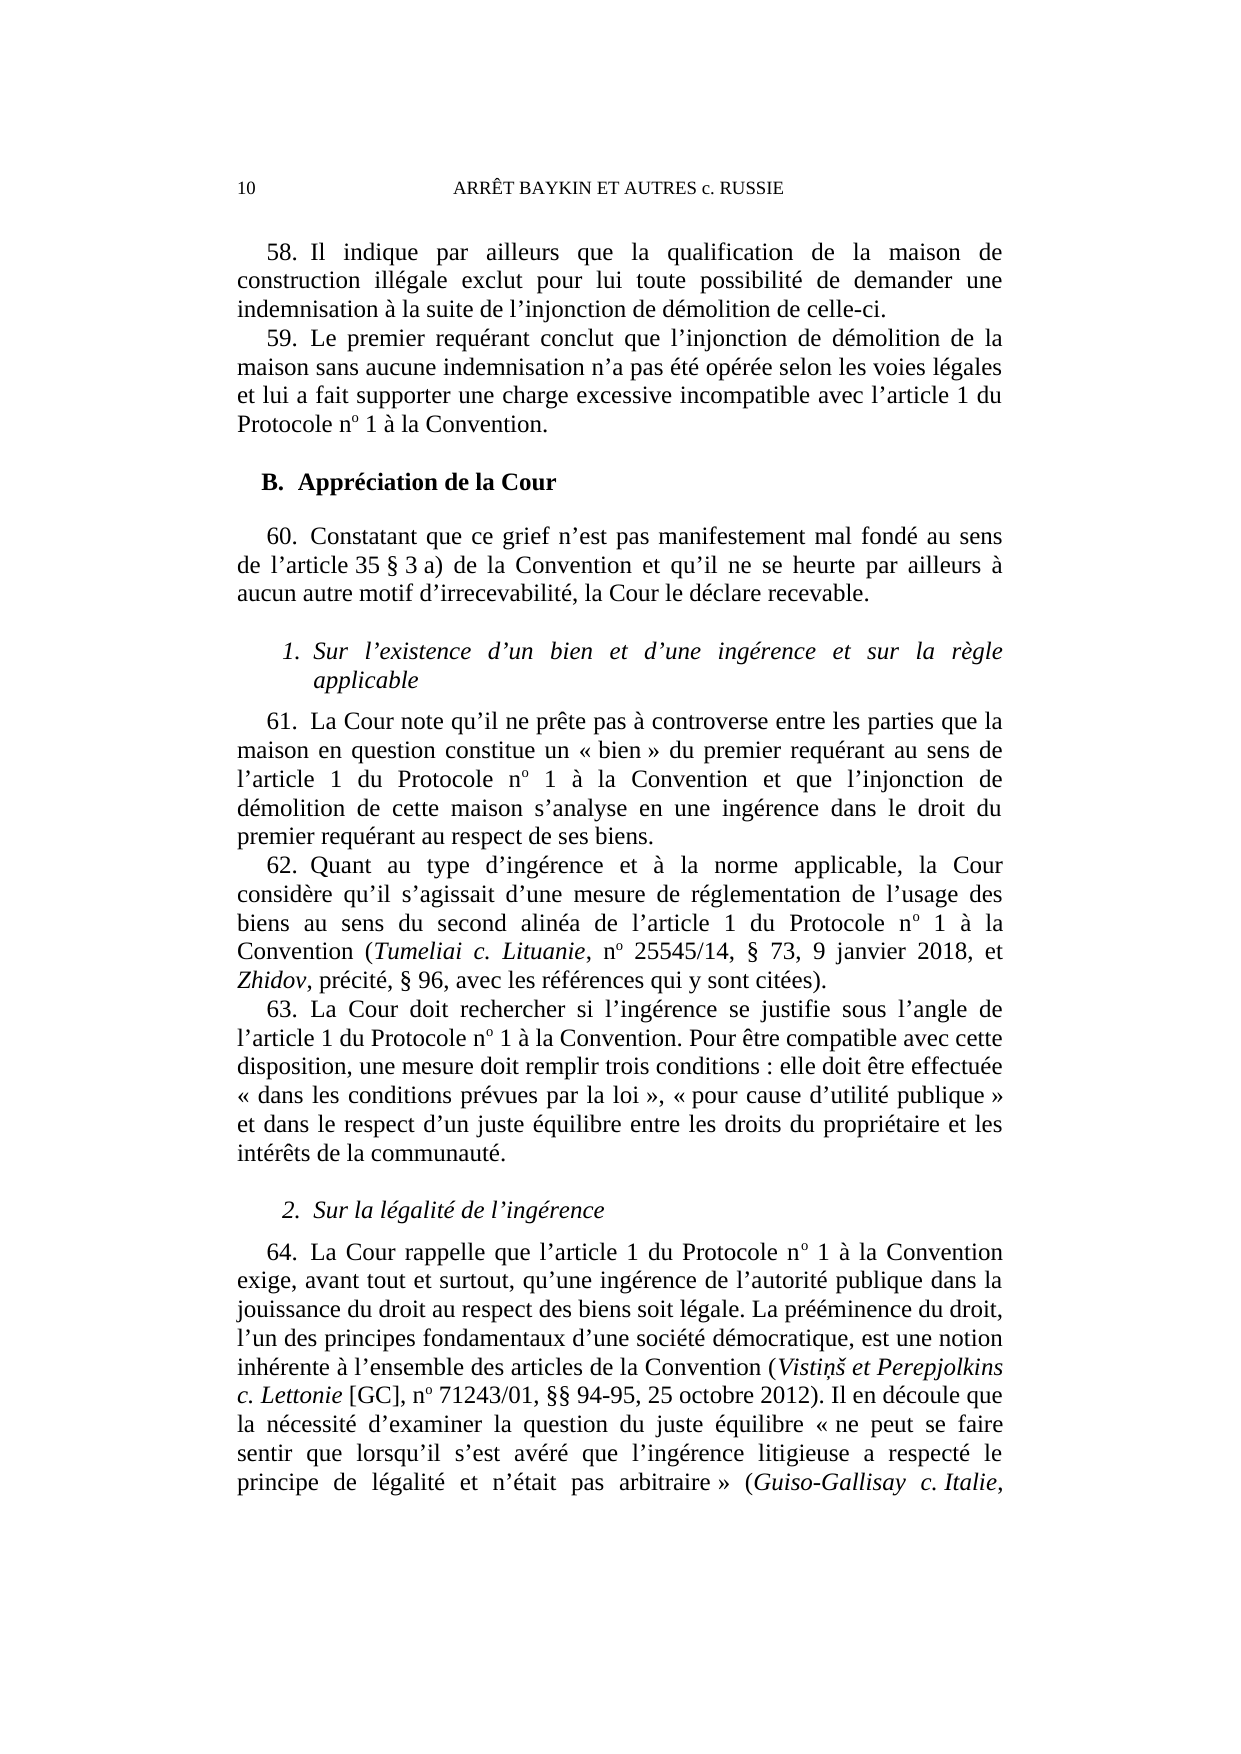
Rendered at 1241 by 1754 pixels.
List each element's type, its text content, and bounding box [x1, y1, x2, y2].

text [237, 1237, 1003, 1496]
text Sur la légalité de l’ingérence [282, 1196, 1003, 1224]
text 60. Constatant que ce grief n’est pas manifestement mal fondé au sens de l’article 35 § 3 a) de la Convention et qu’il ne se heurte par ailleurs à aucun autre motif d’irrecevabilité, la Cour le déclare recevable. [237, 521, 1003, 607]
text Appréciation de la Cour [261, 467, 1003, 496]
text 61. La Cour note qu’il ne prête pas à controverse entre les parties que la maison en question constitue un « bien » du premier requérant au sens de l’article 1 du Protocole no 1 à la Convention et que l’injonction de démolition de cette maison s’analyse en une ingérence dans le droit du premier requérant au respect de ses biens. [237, 706, 1003, 850]
text Sur l’existence d’un bien et d’une ingérence et sur la règle applicable [282, 636, 1003, 694]
text 62. Quant au type d’ingérence et à la norme applicable, la Cour considère qu’il s’agissait d’une mesure de réglementation de l’usage des biens au sens du second alinéa de l’article 1 du Protocole no 1 à la Convention (Tumeliai c. Lituanie, no 25545/14, § 73, 9 janvier 2018, et Zhidov, précité, § 96, avec les références qui y sont citées). [237, 850, 1003, 994]
text 63. La Cour doit rechercher si l’ingérence se justifie sous l’angle de l’article 1 du Protocole no 1 à la Convention. Pour être compatible avec cette disposition, une mesure doit remplir trois conditions : elle doit être effectuée « dans les conditions prévues par la loi », « pour cause d’utilité publique » et dans le respect d’un juste équilibre entre les droits du propriétaire et les intérêts de la communauté. [237, 994, 1003, 1166]
text 58. Il indique par ailleurs que la qualification de la maison de construction illégale exclut pour lui toute possibilité de demander une indemnisation à la suite de l’injonction de démolition de celle-ci. [237, 237, 1003, 323]
text 59. Le premier requérant conclut que l’injonction de démolition de la maison sans aucune indemnisation n’a pas été opérée selon les voies légales et lui a fait supporter une charge excessive incompatible avec l’article 1 du Protocole no 1 à la Convention. [237, 323, 1003, 438]
